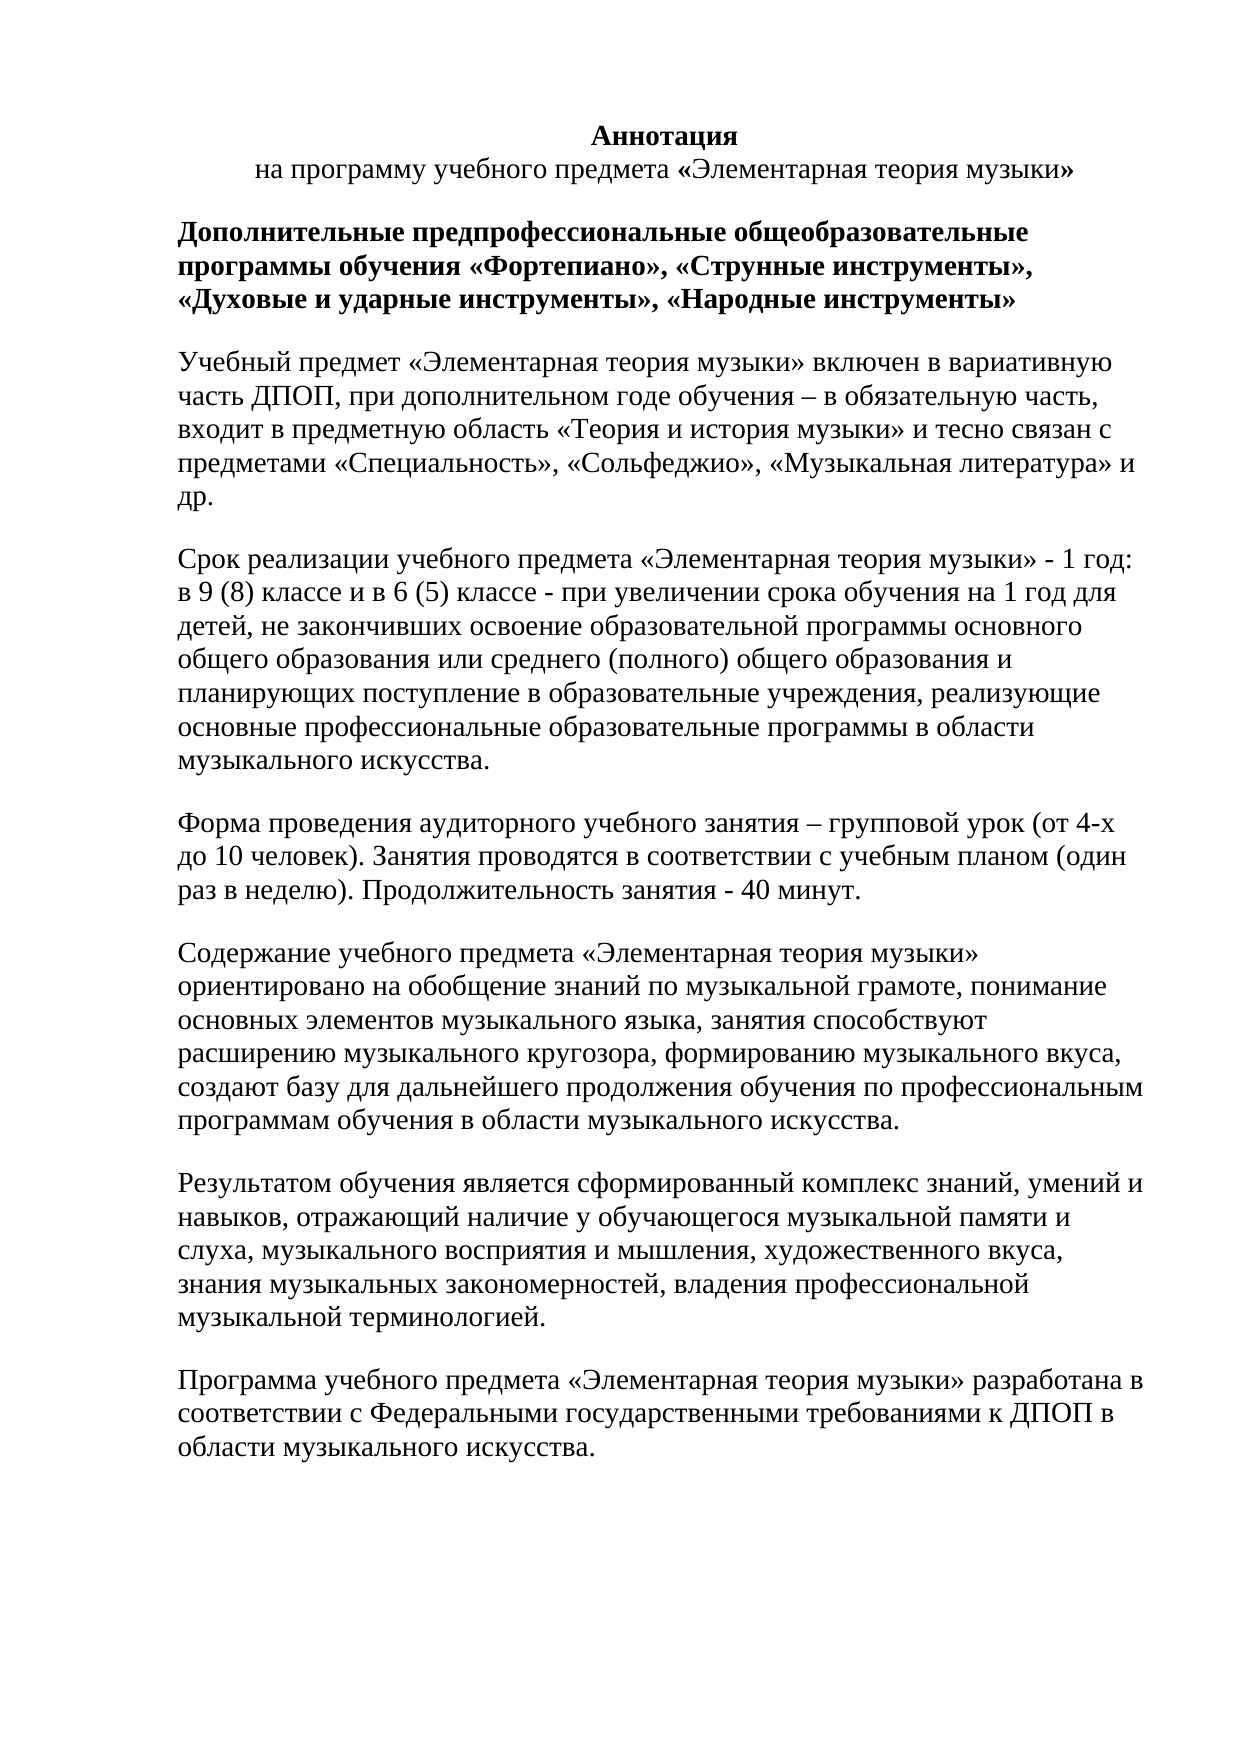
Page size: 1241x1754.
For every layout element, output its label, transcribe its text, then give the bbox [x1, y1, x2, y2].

text Учебный предмет «Элементарная теория музыки» включен в вариативную часть ДПОП, при дополнительном годе обучения – в обязательную часть, входит в предметную область «Теория и история музыки» и тесно связан с предметами «Специальность», «Сольфеджио», «Музыкальная литература» и др. [177, 344, 1152, 512]
text Дополнительные предпрофессиональные общеобразовательные программы обучения «Фортепиано», «Струнные инструменты», «Духовые и ударные инструменты», «Народные инструменты» [177, 214, 1152, 315]
text Программа учебного предмета «Элементарная теория музыки» разработана в соответствии с Федеральными государственными требованиями к ДПОП в области музыкального искусства. [177, 1362, 1152, 1463]
text Результатом обучения является сформированный комплекс знаний, умений и навыков, отражающий наличие у обучающегося музыкальной памяти и слуха, музыкального восприятия и мышления, художественного вкуса, знания музыкальных закономерностей, владения профессиональной музыкальной терминологией. [177, 1165, 1152, 1333]
text Срок реализации учебного предмета «Элементарная теория музыки» - 1 год: в 9 (8) классе и в 6 (5) классе - при увеличении срока обучения на 1 год для детей, не закончивших освоение образовательной программы основного общего образования или среднего (полного) общего образования и планирующих поступление в образовательные учреждения, реализующие основные профессиональные образовательные программы в области музыкального искусства. [177, 541, 1152, 776]
text Форма проведения аудиторного учебного занятия – групповой урок (от 4-х до 10 человек). Занятия проводятся в соответствии с учебным планом (один раз в неделю). Продолжительность занятия - 40 минут. [177, 805, 1152, 906]
text Содержание учебного предмета «Элементарная теория музыки» ориентировано на обобщение знаний по музыкальной грамоте, понимание основных элементов музыкального языка, занятия способствуют расширению музыкального кругозора, формированию музыкального вкуса, создают базу для дальнейшего продолжения обучения по профессиональным программам обучения в области музыкального искусства. [177, 935, 1152, 1136]
text Аннотация на программу учебного предмета «Элементарная теория музыки» [177, 118, 1152, 185]
